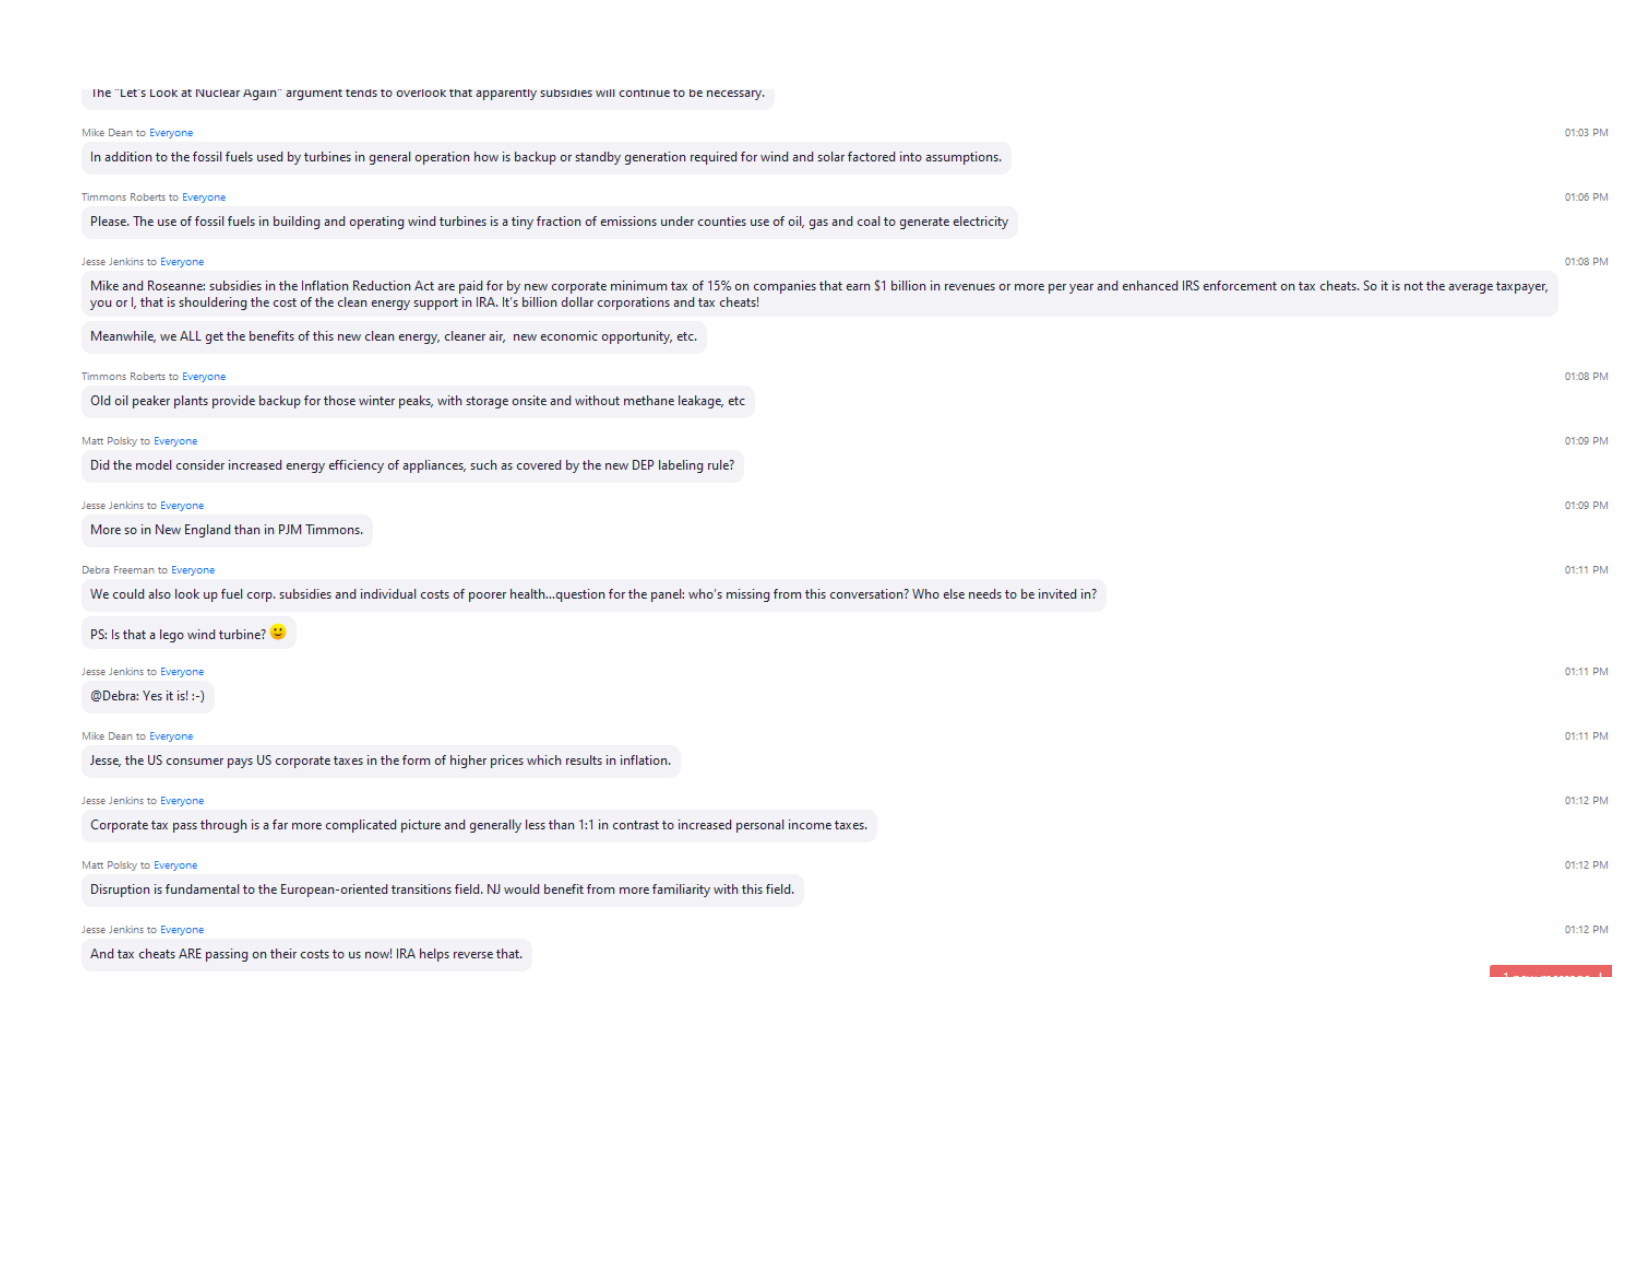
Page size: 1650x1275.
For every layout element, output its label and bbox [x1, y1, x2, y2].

picture [75, 75, 1612, 977]
